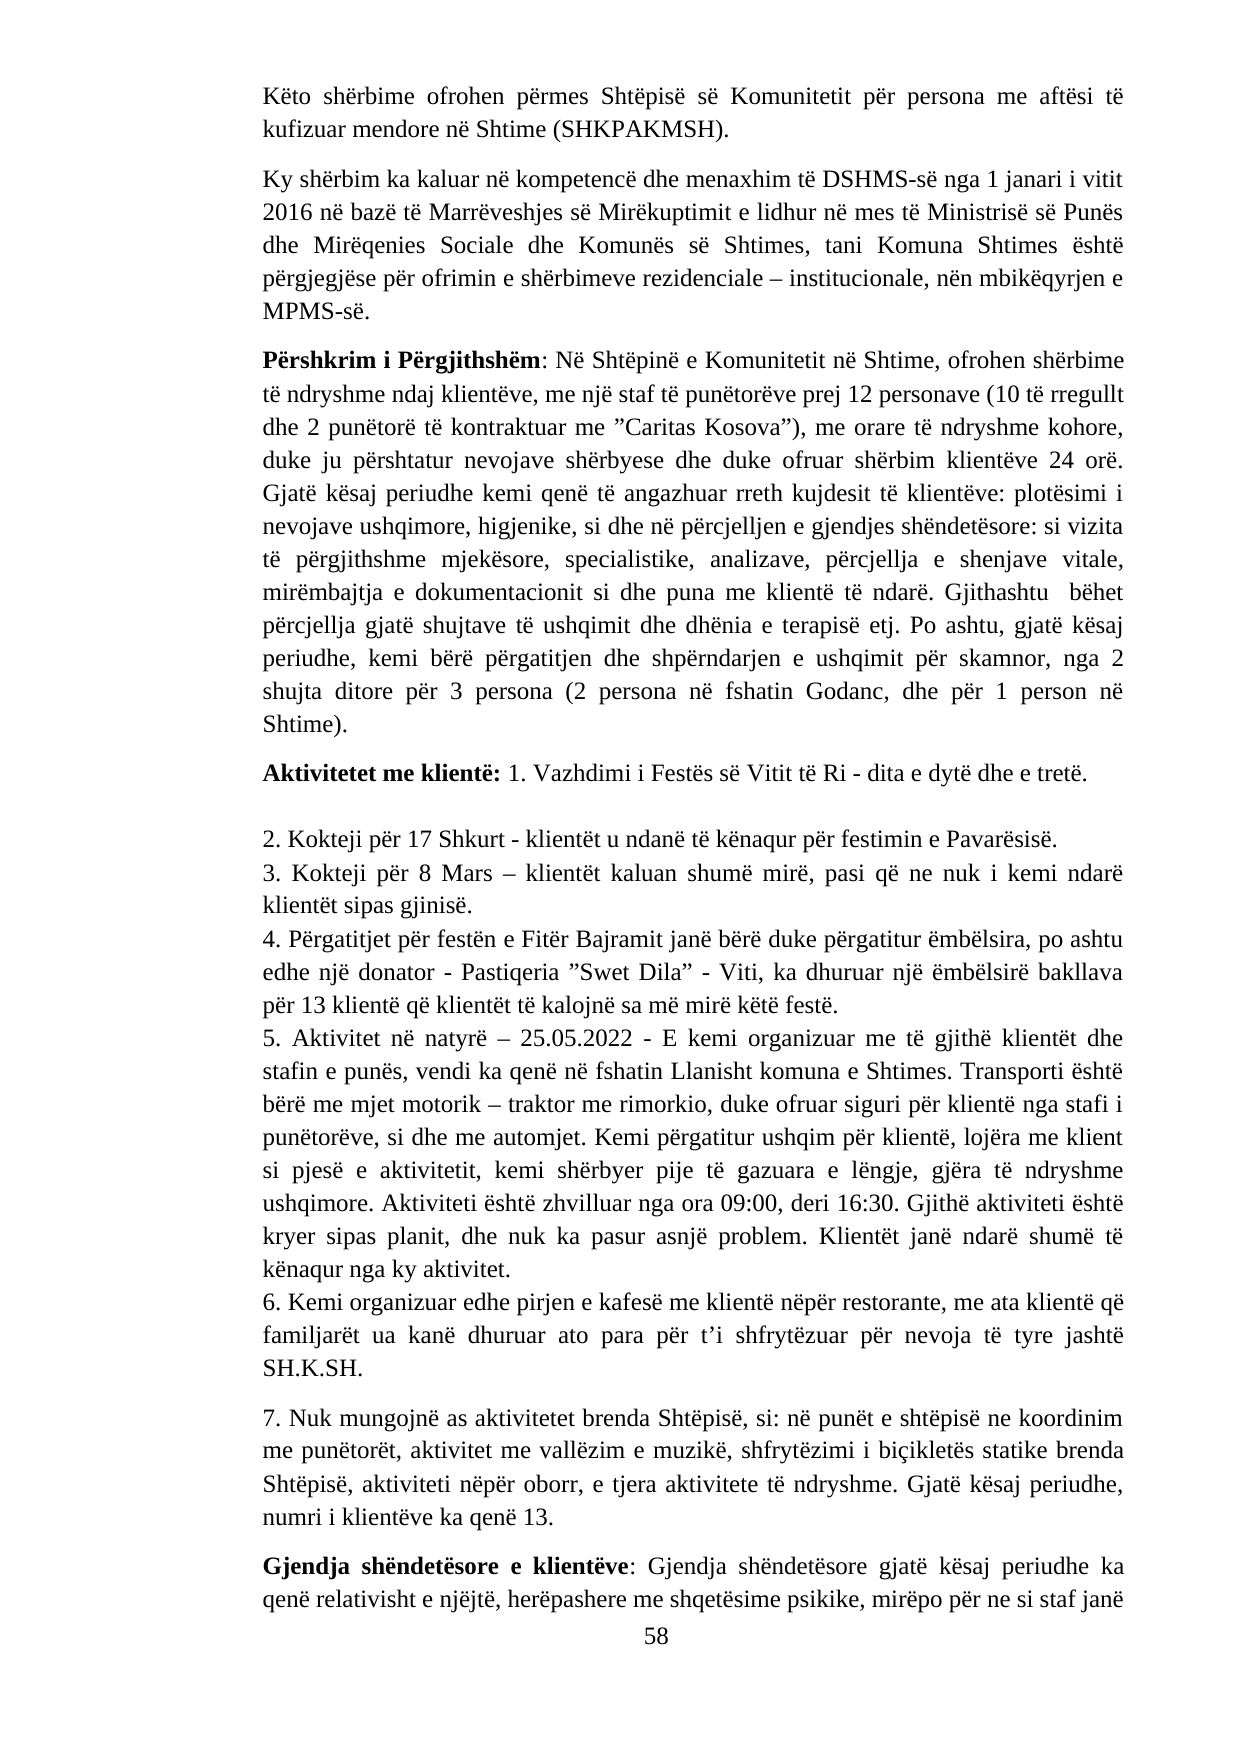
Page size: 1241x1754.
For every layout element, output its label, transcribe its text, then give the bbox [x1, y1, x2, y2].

text 6. Kemi organizuar edhe pirjen e kafesë me klientë nëpër restorante, me ata klientë që familjarët ua kanë dhuruar ato para për t’i shfrytëzuar për nevoja të tyre jashtë SH.K.SH. [262, 1287, 1125, 1382]
text Këto shërbime ofrohen përmes Shtëpisë së Komunitetit për persona me aftësi të kufizuar mendore në Shtime (SHKPAKMSH). [262, 81, 1125, 143]
text Aktivitetet me klientë: 1. Vazhdimi i Festës së Vitit të Ri - dita e dytë dhe e tretë. [262, 758, 1125, 787]
text Ky shërbim ka kaluar në kompetencë dhe menaxhim të DSHMS-së nga 1 janari i vitit 2016 në bazë të Marrëveshjes së Mirëkuptimit e lidhur në mes të Ministrisë së Punës dhe Mirëqenies Sociale dhe Komunës së Shtimes, tani Komuna Shtimes është përgjegjëse për ofrimin e shërbimeve rezidenciale – institucionale, nën mbikëqyrjen e MPMS-së. [262, 164, 1125, 325]
text Përshkrim i Përgjithshëm: Në Shtëpinë e Komunitetit në Shtime, ofrohen shërbime të ndryshme ndaj klientëve, me një staf të punëtorëve prej 12 personave (10 të rregullt dhe 2 punëtorë të kontraktuar me ”Caritas Kosova”), me orare të ndryshme kohore, duke ju përshtatur nevojave shërbyese dhe duke ofruar shërbim klientëve 24 orë. Gjatë kësaj periudhe kemi qenë të angazhuar rreth kujdesit të klientëve: plotësimi i nevojave ushqimore, higjenike, si dhe në përcjelljen e gjendjes shëndetësore: si vizita të përgjithshme mjekësore, specialistike, analizave, përcjellja e shenjave vitale, mirëmbajtja e dokumentacionit si dhe puna me klientë të ndarë. Gjithashtu bëhet përcjellja gjatë shujtave të ushqimit dhe dhënia e terapisë etj. Po ashtu, gjatë kësaj periudhe, kemi bërë përgatitjen dhe shpërndarjen e ushqimit për skamnor, nga 2 shujta ditore për 3 persona (2 persona në fshatin Godanc, dhe për 1 person në Shtime). [262, 346, 1125, 738]
text 5. Aktivitet në natyrë – 25.05.2022 - E kemi organizuar me të gjithë klientët dhe stafin e punës, vendi ka qenë në fshatin Llanisht komuna e Shtimes. Transporti është bërë me mjet motorik – traktor me rimorkio, duke ofruar siguri për klientë nga stafi i punëtorëve, si dhe me automjet. Kemi përgatitur ushqim për klientë, lojëra me klient si pjesë e aktivitetit, kemi shërbyer pije të gazuara e lëngje, gjëra të ndryshme ushqimore. Aktiviteti është zhvilluar nga ora 09:00, deri 16:30. Gjithë aktiviteti është kryer sipas planit, dhe nuk ka pasur asnjë problem. Klientët janë ndarë shumë të kënaqur nga ky aktivitet. [262, 1023, 1125, 1283]
text 4. Përgatitjet për festën e Fitër Bajramit janë bërë duke përgatitur ëmbëlsira, po ashtu edhe një donator - Pastiqeria ”Swet Dila” - Viti, ka dhuruar një ëmbëlsirë bakllava për 13 klientë që klientët të kalojnë sa më mirë këtë festë. [262, 924, 1125, 1018]
text 7. Nuk mungojnë as aktivitetet brenda Shtëpisë, si: në punët e shtëpisë ne koordinim me punëtorët, aktivitet me vallëzim e muzikë, shfrytëzimi i biçikletës statike brenda Shtëpisë, aktiviteti nëpër oborr, e tjera aktivitete të ndryshme. Gjatë kësaj periudhe, numri i klientëve ka qenë 13. [262, 1403, 1125, 1530]
text 3. Kokteji për 8 Mars – klientët kaluan shumë mirë, pasi që ne nuk i kemi ndarë klientët sipas gjinisë. [262, 858, 1125, 919]
text 2. Kokteji për 17 Shkurt - klientët u ndanë të kënaqur për festimin e Pavarësisë. [262, 824, 1125, 853]
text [262, 1551, 1125, 1613]
